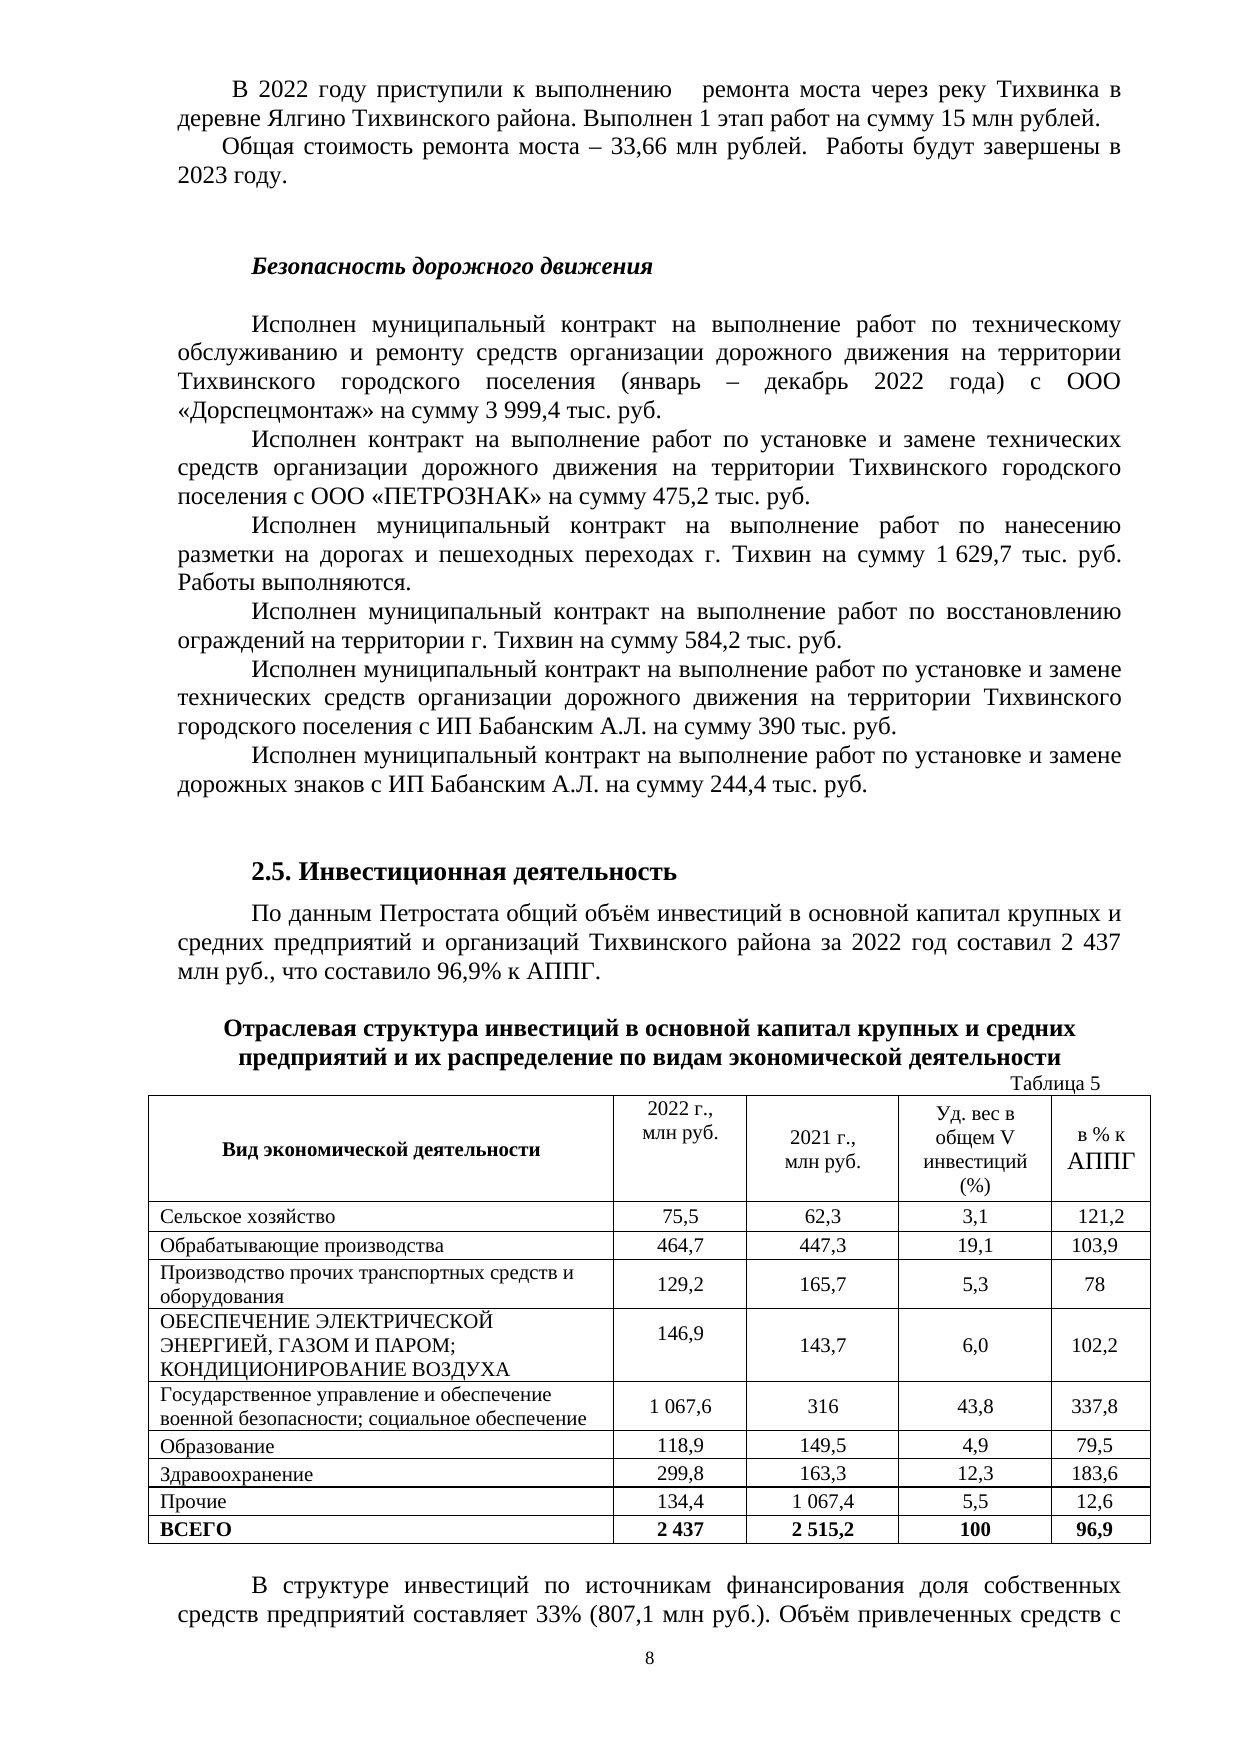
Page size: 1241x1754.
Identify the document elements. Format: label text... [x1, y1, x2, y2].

table_cell 337,8 [1052, 1382, 1150, 1430]
table_cell 12,6 [1052, 1488, 1150, 1514]
table_cell 2 515,2 [747, 1516, 898, 1543]
table_cell 62,3 [747, 1202, 898, 1231]
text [177, 1570, 1122, 1628]
text Безопасность дорожного движения [177, 251, 1122, 280]
table_cell Производство прочих транспортных средств и оборудования [149, 1260, 613, 1308]
table_cell Образование [149, 1431, 613, 1458]
text Исполнен муниципальный контракт на выполнение работ по нанесению разметки на дорогах и пешеходных переходах г. Тихвин на сумму 1 629,7 тыс. руб. Работы выполняются. [177, 510, 1122, 596]
table_cell 2 437 [614, 1516, 746, 1543]
table_cell 5,5 [899, 1488, 1051, 1514]
table_cell Сельское хозяйство [149, 1202, 613, 1231]
table_cell Прочие [149, 1488, 613, 1514]
table_header Вид экономической деятельности [149, 1096, 613, 1201]
table_cell ВСЕГО [149, 1516, 613, 1543]
text Исполнен контракт на выполнение работ по установке и замене технических средств организации дорожного движения на территории Тихвинского городского поселения с ООО «ПЕТРОЗНАК» на сумму 475,2 тыс. руб. [177, 424, 1122, 510]
table_cell 447,3 [747, 1232, 898, 1259]
table_cell 75,5 [614, 1202, 746, 1231]
table_cell 4,9 [899, 1431, 1051, 1458]
table_cell 100 [899, 1516, 1051, 1543]
table_header Уд. вес в общем V инвестиций (%) [899, 1096, 1051, 1201]
table_cell 102,2 [1052, 1309, 1150, 1381]
text Исполнен муниципальный контракт на выполнение работ по установке и замене дорожных знаков с ИП Бабанским А.Л. на сумму 244,4 тыс. руб. [177, 740, 1122, 797]
table_cell 143,7 [747, 1309, 898, 1381]
table_cell 43,8 [899, 1382, 1051, 1430]
table_cell 78 [1052, 1260, 1150, 1308]
table_cell 3,1 [899, 1202, 1051, 1231]
text Отраслевая структура инвестиций в основной капитал крупных и средних предприятий и их распределение по видам экономической деятельности [177, 1013, 1122, 1071]
text 2.5. Инвестиционная деятельность [177, 855, 1122, 886]
table_cell Обрабатывающие производства [149, 1232, 613, 1259]
table_cell Государственное управление и обеспечение военной безопасности; социальное обеспечение [149, 1382, 613, 1430]
table_cell 464,7 [614, 1232, 746, 1259]
text По данным Петростата общий объём инвестиций в основной капитал крупных и средних предприятий и организаций Тихвинского района за 2022 год составил 2 437 млн руб., что составило 96,9% к АППГ. [177, 898, 1122, 985]
table_cell ОБЕСПЕЧЕНИЕ ЭЛЕКТРИЧЕСКОЙ ЭНЕРГИЕЙ, ГАЗОМ И ПАРОМ; КОНДИЦИОНИРОВАНИЕ ВОЗДУХА [149, 1309, 613, 1381]
table_header 2021 г., млн руб. [747, 1096, 898, 1201]
table_cell 79,5 [1052, 1431, 1150, 1458]
table_cell 19,1 [899, 1232, 1051, 1259]
table_cell 118,9 [614, 1431, 746, 1458]
table_cell 121,2 [1052, 1202, 1150, 1231]
table_cell 5,3 [899, 1260, 1051, 1308]
table_cell 6,0 [899, 1309, 1051, 1381]
table_cell 299,8 [614, 1459, 746, 1486]
table_cell 1 067,6 [614, 1382, 746, 1430]
table_cell 149,5 [747, 1431, 898, 1458]
text Исполнен муниципальный контракт на выполнение работ по восстановлению ограждений на территории г. Тихвин на сумму 584,2 тыс. руб. [177, 596, 1122, 654]
table_cell 163,3 [747, 1459, 898, 1486]
text Исполнен муниципальный контракт на выполнение работ по установке и замене технических средств организации дорожного движения на территории Тихвинского городского поселения с ИП Бабанским А.Л. на сумму 390 тыс. руб. [177, 654, 1122, 740]
table_cell 183,6 [1052, 1459, 1150, 1486]
table_cell 165,7 [747, 1260, 898, 1308]
text Исполнен муниципальный контракт на выполнение работ по техническому обслуживанию и ремонту средств организации дорожного движения на территории Тихвинского городского поселения (январь – декабрь 2022 года) с ООО «Дорспецмонтаж» на сумму 3 999,4 тыс. руб. [177, 309, 1122, 424]
table_header в % к АППГ [1052, 1096, 1150, 1201]
table_cell 1 067,4 [747, 1488, 898, 1514]
table_header 2022 г., млн руб. [614, 1096, 746, 1201]
table_cell 129,2 [614, 1260, 746, 1308]
table_cell 146,9 [614, 1309, 746, 1381]
table_cell Здравоохранение [149, 1459, 613, 1486]
table_cell 316 [747, 1382, 898, 1430]
table_cell 103,9 [1052, 1232, 1150, 1259]
text Таблица 5 [177, 1071, 1122, 1095]
table_cell 12,3 [899, 1459, 1051, 1486]
table_cell 134,4 [614, 1488, 746, 1514]
text В 2022 году приступили к выполнению ремонта моста через реку Тихвинка в деревне Ялгино Тихвинского района. Выполнен 1 этап работ на сумму 15 млн рублей. [177, 74, 1122, 131]
text Общая стоимость ремонта моста – 33,66 млн рублей. Работы будут завершены в 2023 году. [177, 131, 1122, 189]
table_cell 96,9 [1052, 1516, 1150, 1543]
